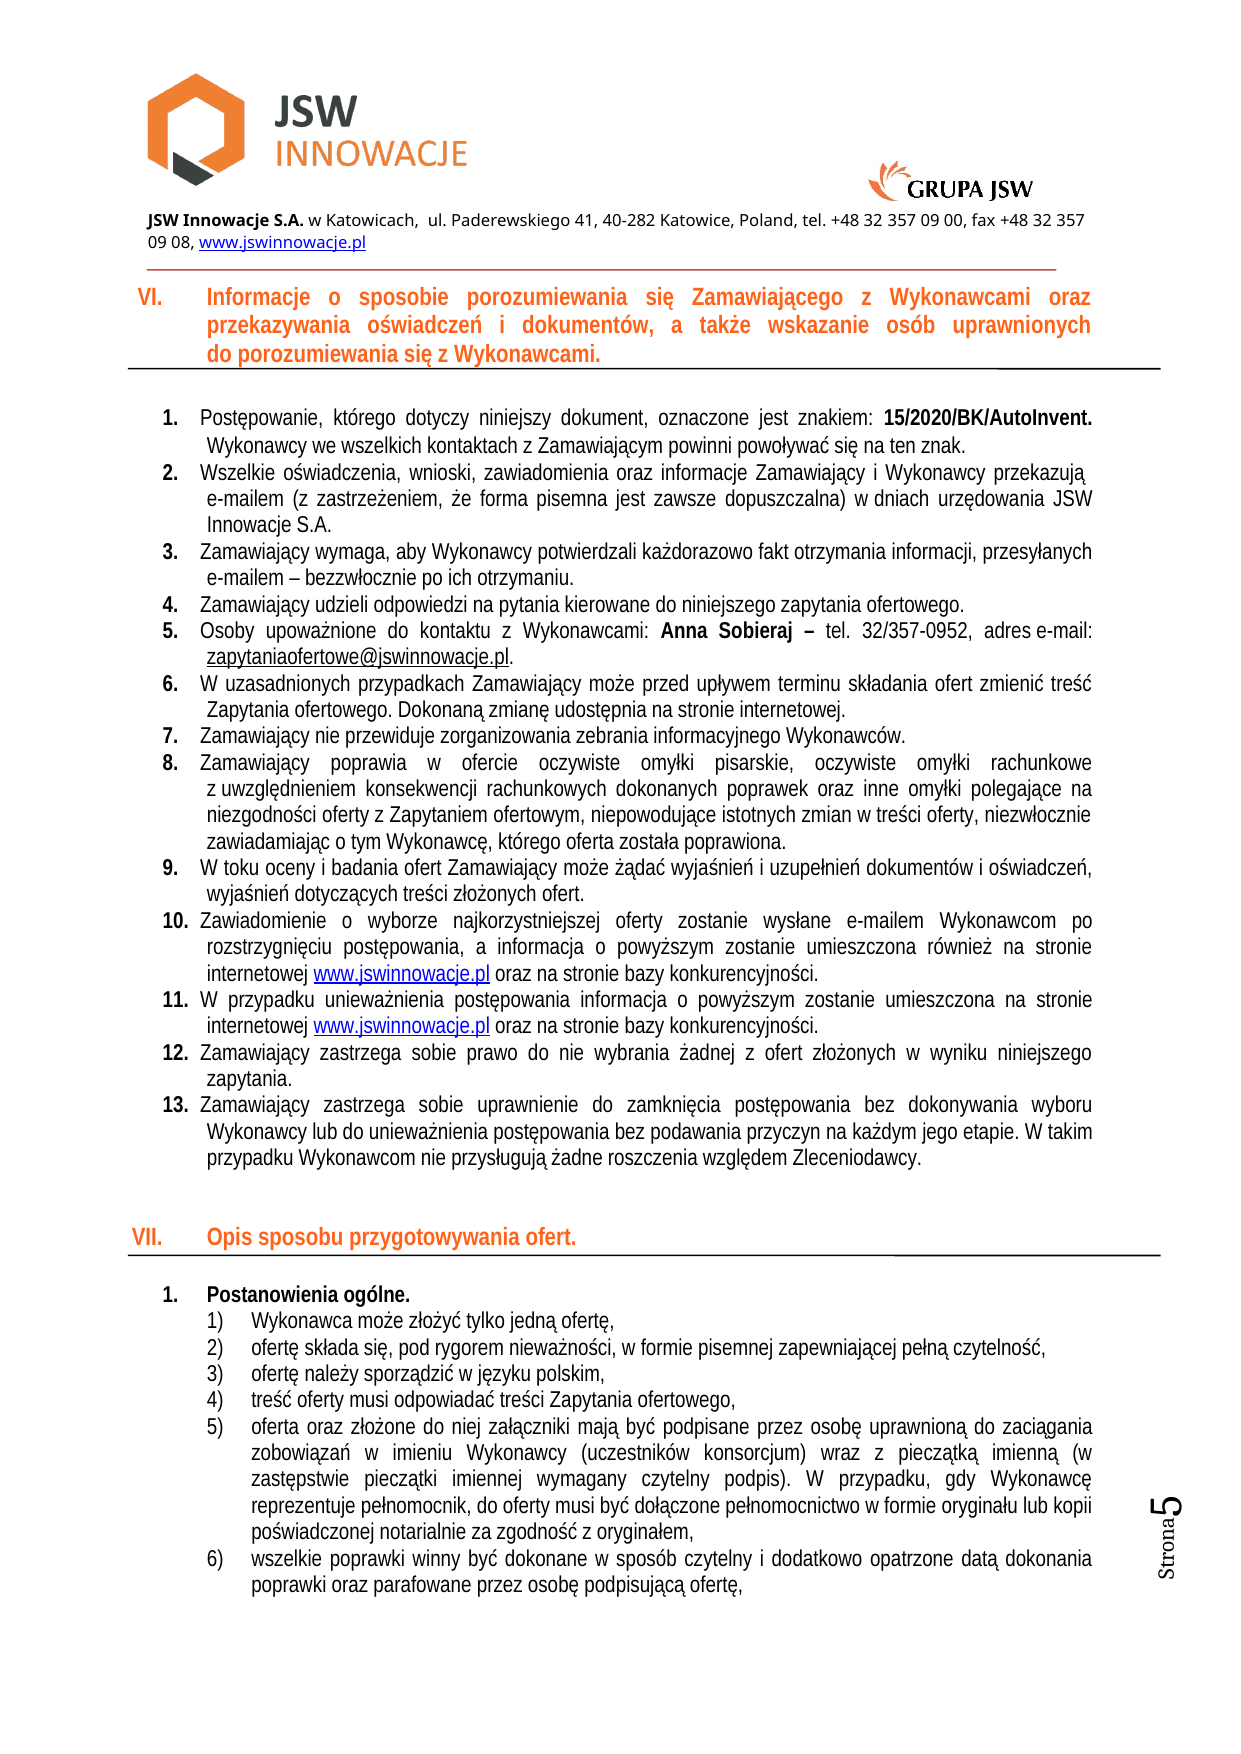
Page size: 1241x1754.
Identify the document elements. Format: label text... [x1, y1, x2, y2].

list Zamawiający wymaga, aby Wykonawcy potwierdzali każdorazowo fakt otrzymania informacji, przesyłanych e-mailem – bezzwłocznie po ich otrzymaniu. [162, 538, 1093, 591]
list Zawiadomienie o wyborze najkorzystniejszej oferty zostanie wysłane e-mailem Wykonawcom po rozstrzygnięciu postępowania, a informacja o powyższym zostanie umieszczona również na stronie internetowej www.jswinnowacje.pl oraz na stronie bazy konkurencyjności. [162, 907, 1093, 986]
picture [861, 156, 1039, 208]
list W uzasadnionych przypadkach Zamawiający może przed upływem terminu składania ofert zmienić treść Zapytania ofertowego. Dokonaną zmianę udostępnia na stronie internetowej. [162, 669, 1093, 722]
list treść oferty musi odpowiadać treści Zapytania ofertowego, [207, 1386, 1093, 1413]
subtitle Informacje o sposobie porozumiewania się Zamawiającego z Wykonawcami oraz przekazywania oświadczeń i dokumentów, a także wskazanie osób uprawnionych do porozumiewania się z Wykonawcami. [162, 282, 1093, 367]
list Osoby upoważnione do kontaktu z Wykonawcami: Anna Sobieraj – tel. 32/357-0952, adres e-mail: zapytaniaofertowe@jswinnowacje.pl. [162, 617, 1093, 669]
list Zamawiający nie przewiduje zorganizowania zebrania informacyjnego Wykonawców. [162, 722, 1093, 749]
picture [147, 73, 467, 186]
list W przypadku unieważnienia postępowania informacja o powyższym zostanie umieszczona na stronie internetowej www.jswinnowacje.pl oraz na stronie bazy konkurencyjności. [162, 986, 1093, 1038]
subtitle Opis sposobu przygotowywania ofert. [162, 1222, 1093, 1250]
list Zamawiający poprawia w ofercie oczywiste omyłki pisarskie, oczywiste omyłki rachunkowe z uwzględnieniem konsekwencji rachunkowych dokonanych poprawek oraz inne omyłki polegające na niezgodności oferty z Zapytaniem ofertowym, niepowodujące istotnych zmian w treści oferty, niezwłocznie zawiadamiając o tym Wykonawcę, którego oferta została poprawiona. [162, 749, 1093, 854]
list Postanowienia ogólne. [162, 1281, 1093, 1307]
list Zamawiający zastrzega sobie prawo do nie wybrania żadnej z ofert złożonych w wyniku niniejszego zapytania. [162, 1038, 1093, 1091]
list Postępowanie, którego dotyczy niniejszy dokument, oznaczone jest znakiem: 15/2020/BK/AutoInvent. Wykonawcy we wszelkich kontaktach z Zamawiającym powinni powoływać się na ten znak. [162, 394, 1093, 459]
list Wszelkie oświadczenia, wnioski, zawiadomienia oraz informacje Zamawiający i Wykonawcy przekazują e-mailem (z zastrzeżeniem, że forma pisemna jest zawsze dopuszczalna) w dniach urzędowania JSW Innowacje S.A. [162, 459, 1093, 538]
list wszelkie poprawki winny być dokonane w sposób czytelny i dodatkowo opatrzone datą dokonania poprawki oraz parafowane przez osobę podpisującą ofertę, [207, 1544, 1093, 1597]
list W toku oceny i badania ofert Zamawiający może żądać wyjaśnień i uzupełnień dokumentów i oświadczeń, wyjaśnień dotyczących treści złożonych ofert. [162, 854, 1093, 907]
list Zamawiający udzieli odpowiedzi na pytania kierowane do niniejszego zapytania ofertowego. [162, 591, 1093, 617]
list oferta oraz złożone do niej załączniki mają być podpisane przez osobę uprawnioną do zaciągania zobowiązań w imieniu Wykonawcy (uczestników konsorcjum) wraz z pieczątką imienną (w zastępstwie pieczątki imiennej wymagany czytelny podpis). W przypadku, gdy Wykonawcę reprezentuje pełnomocnik, do oferty musi być dołączone pełnomocnictwo w formie oryginału lub kopii poświadczonej notarialnie za zgodność z oryginałem, [207, 1413, 1093, 1544]
list Zamawiający zastrzega sobie uprawnienie do zamknięcia postępowania bez dokonywania wyboru Wykonawcy lub do unieważnienia postępowania bez podawania przyczyn na każdym jego etapie. W takim przypadku Wykonawcom nie przysługują żadne roszczenia względem Zleceniodawcy. [162, 1091, 1093, 1170]
list ofertę składa się, pod rygorem nieważności, w formie pisemnej zapewniającej pełną czytelność, [207, 1334, 1093, 1360]
list Wykonawca może złożyć tylko jedną ofertę, [207, 1307, 1093, 1334]
list ofertę należy sporządzić w języku polskim, [207, 1360, 1093, 1386]
